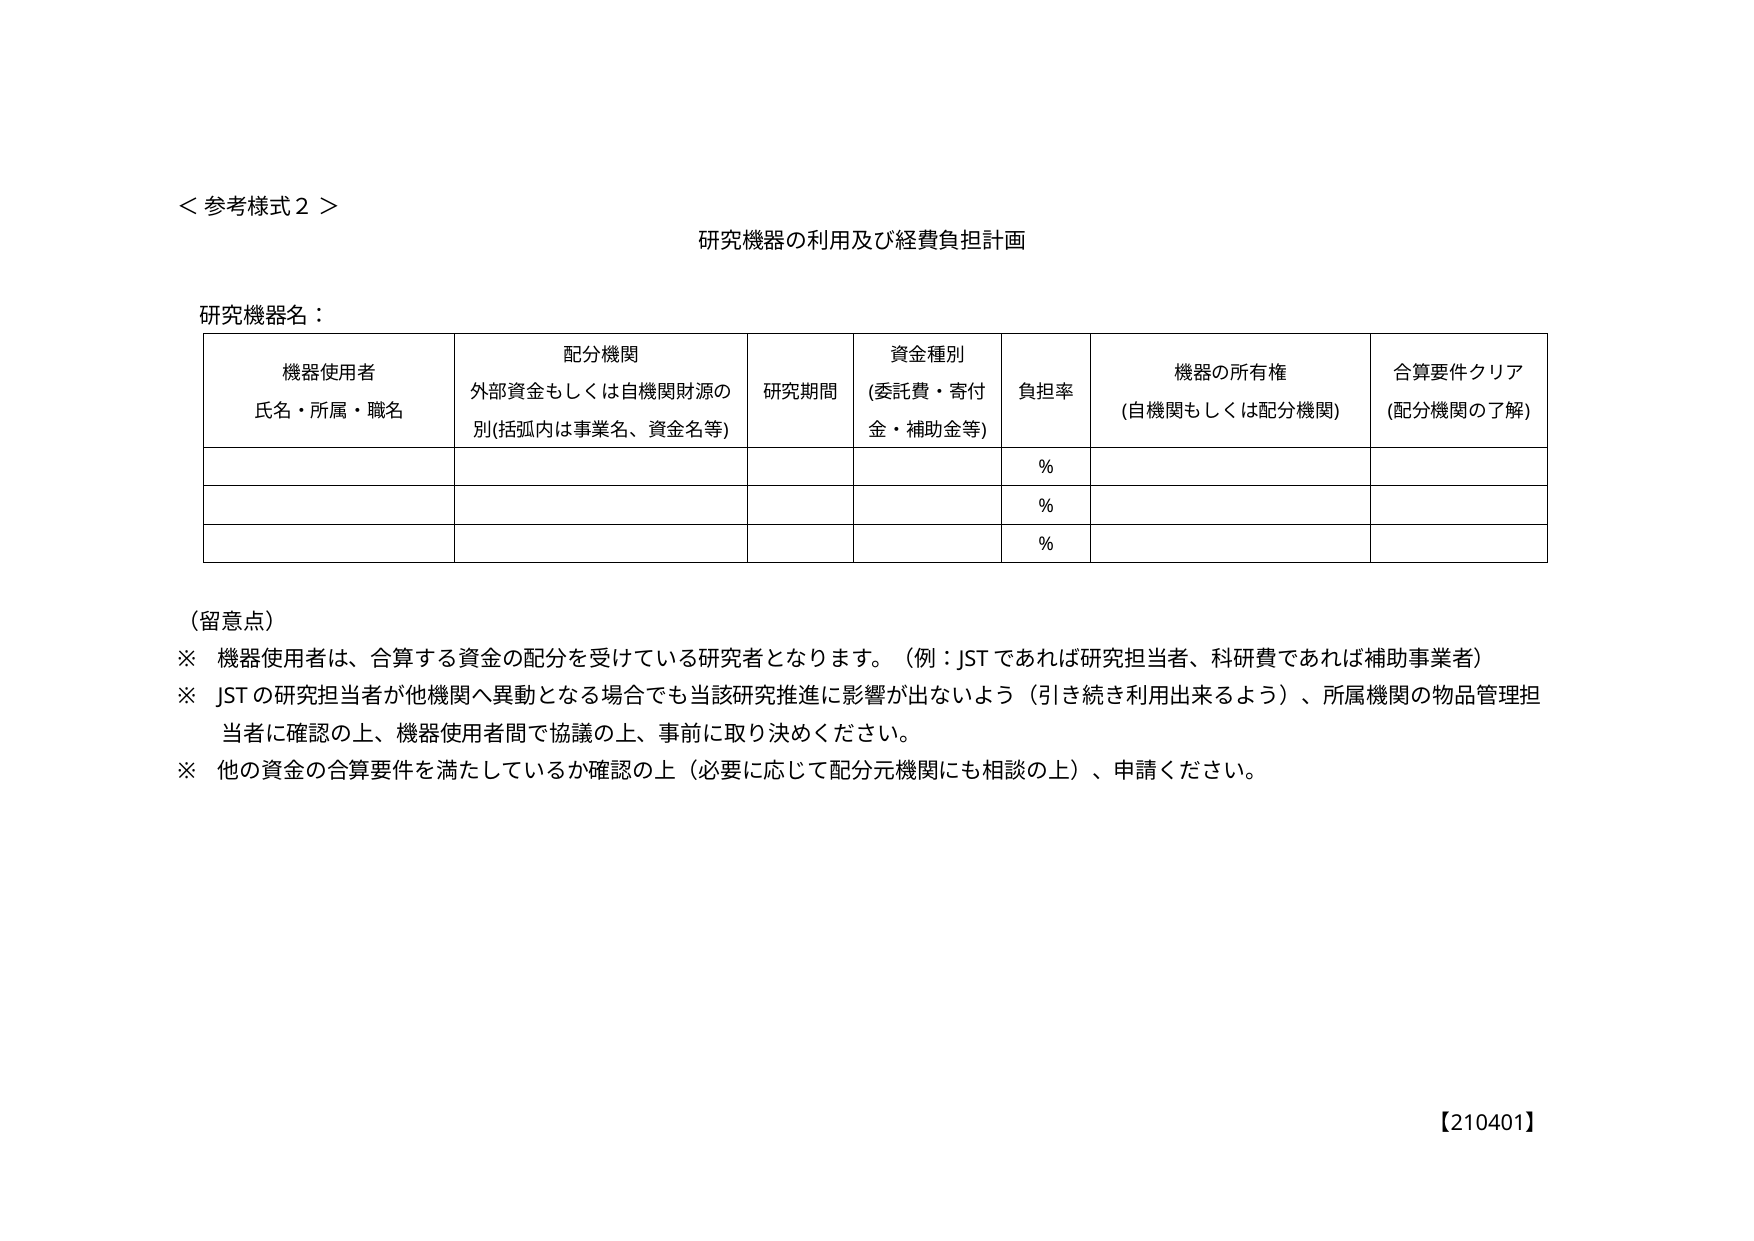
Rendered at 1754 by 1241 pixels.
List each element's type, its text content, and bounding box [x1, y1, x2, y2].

table_cell [455, 486, 747, 524]
table_cell [1371, 486, 1547, 524]
table_header 資金種別 (委託費・寄付金・補助金等) [854, 334, 1001, 447]
table_cell % [1002, 525, 1090, 562]
table_cell [204, 525, 454, 562]
table_cell [455, 525, 747, 562]
text 研究機器名： [177, 296, 1547, 333]
table_cell [1371, 525, 1547, 562]
table_cell [854, 448, 1001, 485]
text ＜ 参考様式２ ＞ [177, 189, 1547, 221]
text ※ 機器使用者は、合算する資金の配分を受けている研究者となります。（例：JSTであれば研究担当者、科研費であれば補助事業者） [177, 638, 1547, 676]
table_cell [748, 486, 853, 524]
table_cell [748, 525, 853, 562]
table_cell [1091, 448, 1370, 485]
text ※ 他の資金の合算要件を満たしているか確認の上（必要に応じて配分元機関にも相談の上）、申請ください。 [177, 751, 1547, 788]
table_cell % [1002, 486, 1090, 524]
text ※ JSTの研究担当者が他機関へ異動となる場合でも当該研究推進に影響が出ないよう（引き続き利用出来るよう）、所属機関の物品管理担当者に確認の上、機器使用者間で協議の上、事前に取り決めください。 [177, 676, 1547, 751]
table_header 合算要件クリア (配分機関の了解) [1371, 334, 1547, 447]
table_header 研究期間 [748, 334, 853, 447]
table_cell [204, 448, 454, 485]
table_cell % [1002, 448, 1090, 485]
table_cell [1091, 525, 1370, 562]
table_header 配分機関 外部資金もしくは自機関財源の別(括弧内は事業名、資金名等) [455, 334, 747, 447]
table_header 負担率 [1002, 334, 1090, 447]
table_header 機器の所有権 (自機関もしくは配分機関) [1091, 334, 1370, 447]
table_cell [854, 525, 1001, 562]
table_cell [748, 448, 853, 485]
table_cell [204, 486, 454, 524]
text （留意点） [177, 601, 1547, 638]
table_cell [1371, 448, 1547, 485]
text 研究機器の利用及び経費負担計画 [177, 221, 1547, 258]
table_cell [455, 448, 747, 485]
table_header 機器使用者 氏名・所属・職名 [204, 334, 454, 447]
table_cell [854, 486, 1001, 524]
table_cell [1091, 486, 1370, 524]
